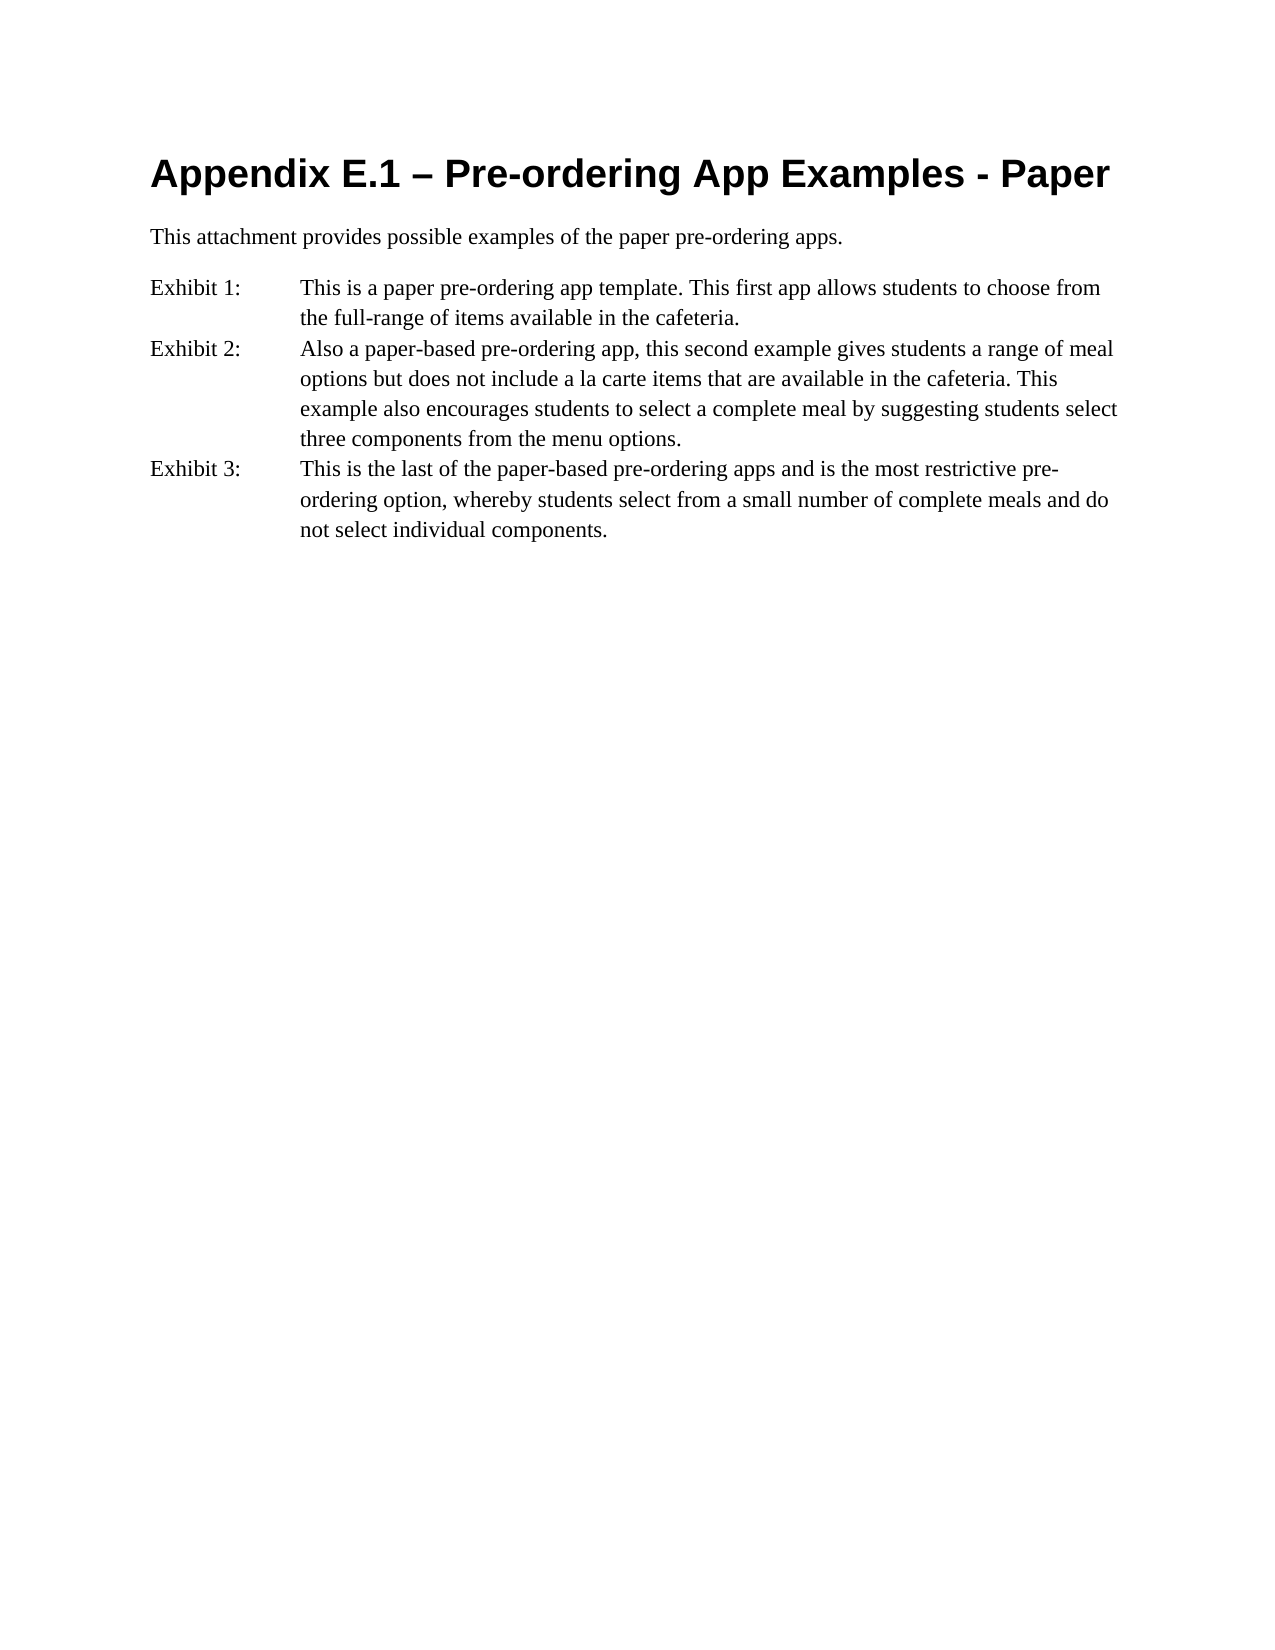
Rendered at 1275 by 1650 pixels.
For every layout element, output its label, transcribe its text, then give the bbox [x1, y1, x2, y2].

text Exhibit 3: This is the last of the paper-based pre-ordering apps and is the most restrictive pre-ordering option, whereby students select from a small number of complete meals and do not select individual components. [150, 456, 1125, 542]
text Appendix E.1 – Pre-ordering App Examples - Paper [150, 150, 1125, 196]
text This attachment provides possible examples of the paper pre-ordering apps. [150, 223, 1125, 249]
text Exhibit 1: This is a paper pre-ordering app template. This first app allows students to choose from the full-range of items available in the cafeteria. [150, 274, 1125, 331]
text Exhibit 2: Also a paper-based pre-ordering app, this second example gives students a range of meal options but does not include a la carte items that are available in the cafeteria. This example also encourages students to select a complete meal by suggesting students select three components from the menu options. [150, 335, 1125, 452]
